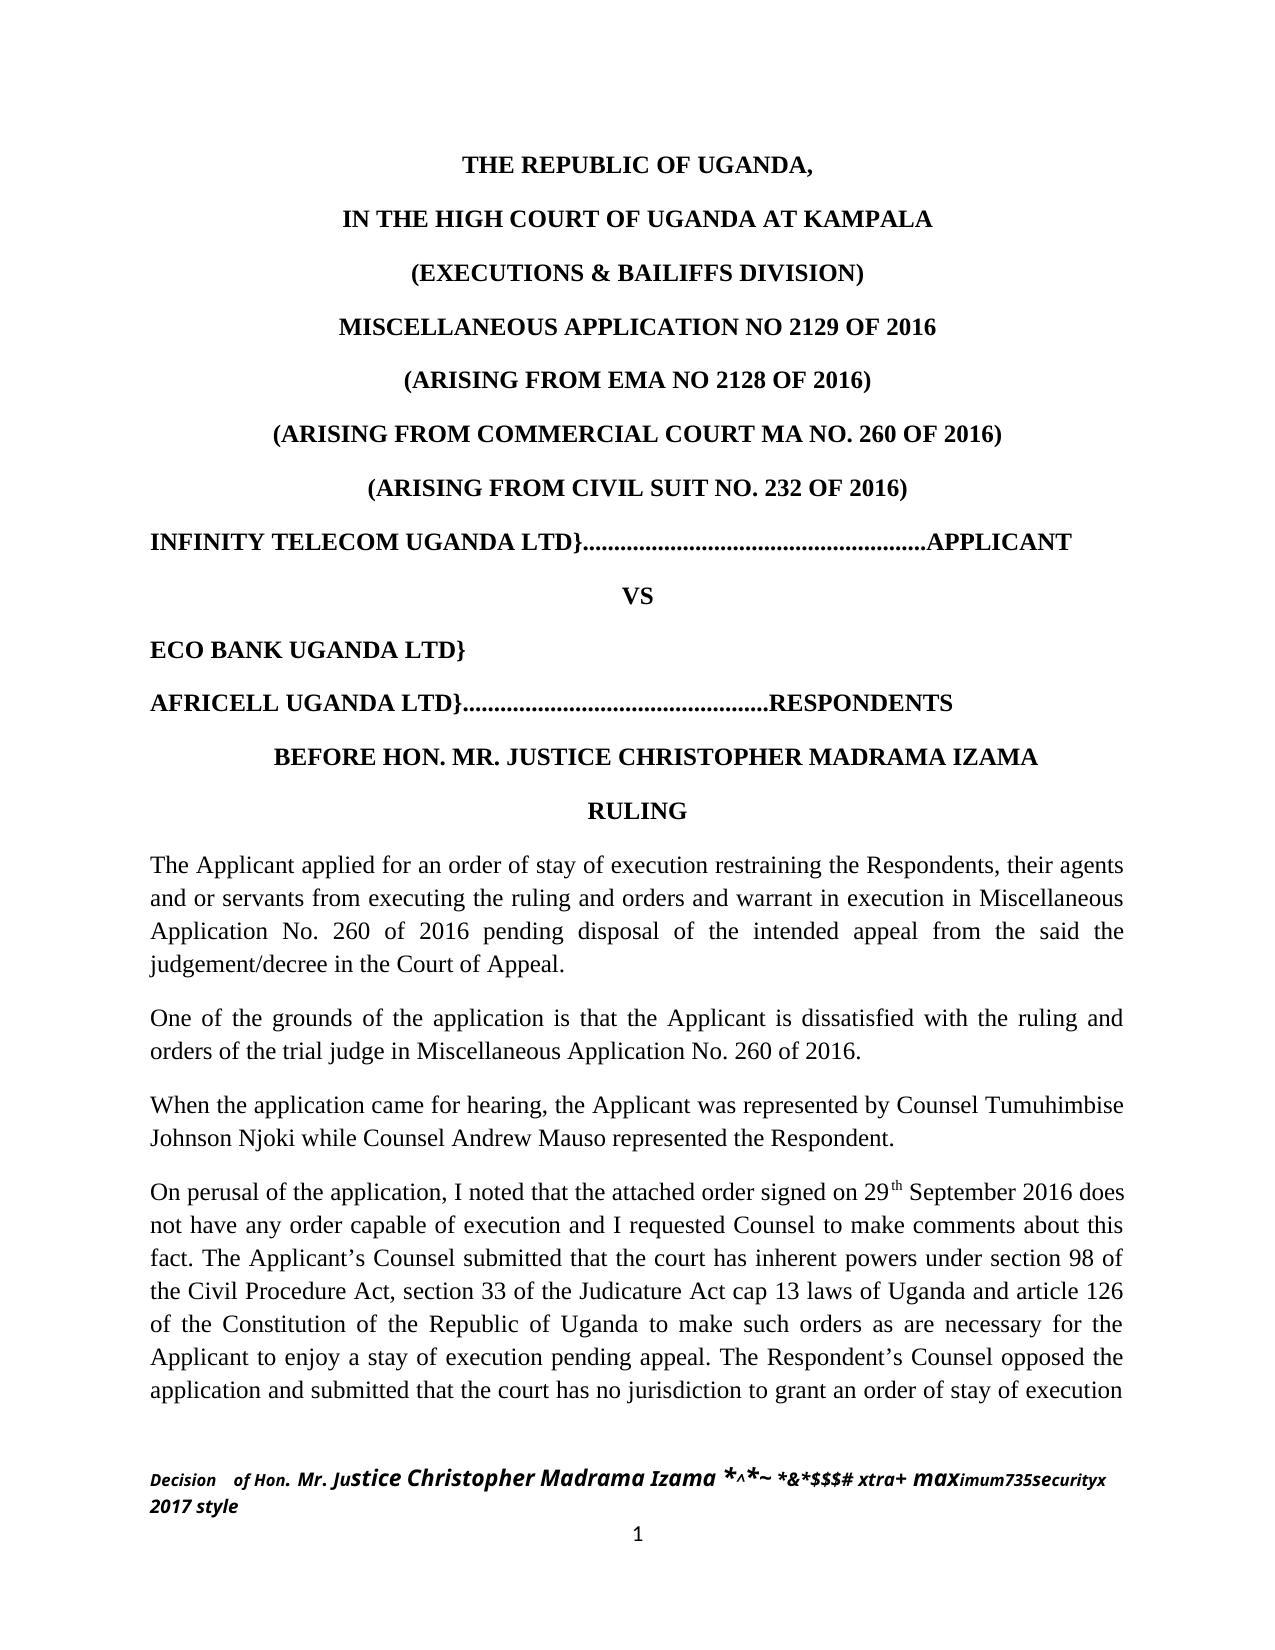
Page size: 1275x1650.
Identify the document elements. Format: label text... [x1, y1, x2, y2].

text (ARISING FROM CIVIL SUIT NO. 232 OF 2016) [150, 473, 1125, 502]
text The Applicant applied for an order of stay of execution restraining the Respondents, their agents and or servants from executing the ruling and orders and warrant in execution in Miscellaneous Application No. 260 of 2016 pending disposal of the intended appeal from the said the judgement/decree in the Court of Appeal. [150, 850, 1125, 978]
text When the application came for hearing, the Applicant was represented by Counsel Tumuhimbise Johnson Njoki while Counsel Andrew Mauso represented the Respondent. [150, 1090, 1125, 1152]
text ECO BANK UGANDA LTD} [150, 635, 1125, 663]
text (ARISING FROM EMA NO 2128 OF 2016) [150, 365, 1125, 394]
text BEFORE HON. MR. JUSTICE CHRISTOPHER MADRAMA IZAMA [187, 742, 1125, 771]
text THE REPUBLIC OF UGANDA, [150, 150, 1125, 179]
text INFINITY TELECOM UGANDA LTD}.......................................................APPLICANT [150, 527, 1125, 556]
text One of the grounds of the application is that the Applicant is dissatisfied with the ruling and orders of the trial judge in Miscellaneous Application No. 260 of 2016. [150, 1003, 1125, 1065]
text IN THE HIGH COURT OF UGANDA AT KAMPALA [150, 204, 1125, 233]
text RULING [150, 796, 1125, 825]
text MISCELLANEOUS APPLICATION NO 2129 OF 2016 [150, 312, 1125, 340]
text (ARISING FROM COMMERCIAL COURT MA NO. 260 OF 2016) [150, 419, 1125, 448]
text AFRICELL UGANDA LTD}.................................................RESPONDENTS [150, 688, 1125, 717]
text VS [150, 581, 1125, 609]
text (EXECUTIONS & BAILIFFS DIVISION) [150, 258, 1125, 286]
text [150, 1177, 1125, 1404]
